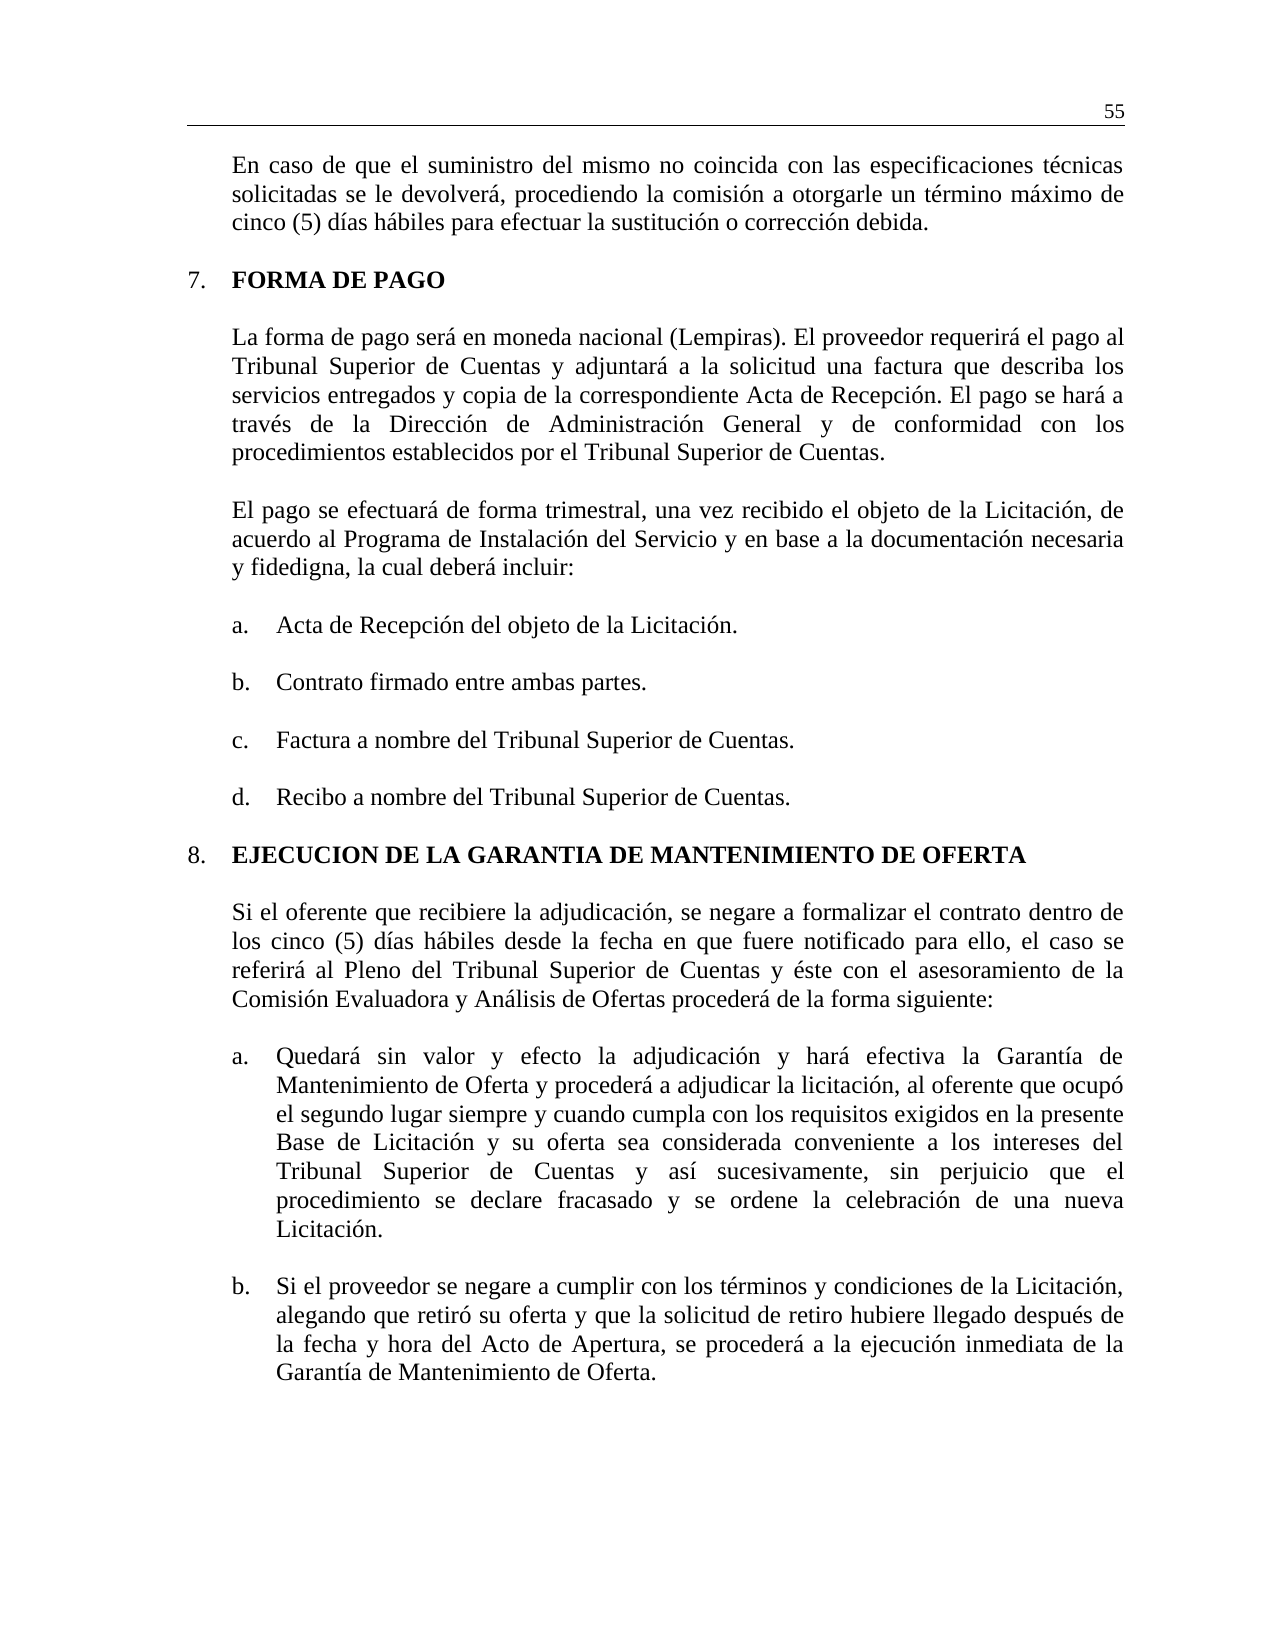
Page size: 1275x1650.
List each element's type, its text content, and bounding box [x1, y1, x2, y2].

list Si el oferente que recibiere la adjudicación, se negare a formalizar el contrato dentro de los cinco (5) días hábiles desde la fecha en que fuere notificado para ello, el caso se referirá al Pleno del Tribunal Superior de Cuentas y éste con el asesoramiento de la Comisión Evaluadora y Análisis de Ofertas procederá de la forma siguiente: [232, 897, 1125, 1012]
list c. Factura a nombre del Tribunal Superior de Cuentas. [232, 725, 1125, 754]
list FORMA DE PAGO [187, 265, 1125, 294]
list El pago se efectuará de forma trimestral, una vez recibido el objeto de la Licitación, de acuerdo al Programa de Instalación del Servicio y en base a la documentación necesaria y fidedigna, la cual deberá incluir: [232, 495, 1125, 581]
list Quedará sin valor y efecto la adjudicación y hará efectiva la Garantía de Mantenimiento de Oferta y procederá a adjudicar la licitación, al oferente que ocupó el segundo lugar siempre y cuando cumpla con los requisitos exigidos en la presente Base de Licitación y su oferta sea considerada conveniente a los intereses del Tribunal Superior de Cuentas y así sucesivamente, sin perjuicio que el procedimiento se declare fracasado y se ordene la celebración de una nueva Licitación. [232, 1041, 1125, 1242]
list b. Contrato firmado entre ambas partes. [232, 667, 1125, 696]
list a. Acta de Recepción del objeto de la Licitación. [232, 610, 1125, 639]
list La forma de pago será en moneda nacional (Lempiras). El proveedor requerirá el pago al Tribunal Superior de Cuentas y adjuntará a la solicitud una factura que describa los servicios entregados y copia de la correspondiente Acta de Recepción. El pago se hará a través de la Dirección de Administración General y de conformidad con los procedimientos establecidos por el Tribunal Superior de Cuentas. [232, 322, 1125, 466]
list d. Recibo a nombre del Tribunal Superior de Cuentas. [232, 782, 1125, 811]
list En caso de que el suministro del mismo no coincida con las especificaciones técnicas solicitadas se le devolverá, procediendo la comisión a otorgarle un término máximo de cinco (5) días hábiles para efectuar la sustitución o corrección debida. [232, 150, 1125, 236]
list b. Si el proveedor se negare a cumplir con los términos y condiciones de la Licitación, alegando que retiró su oferta y que la solicitud de retiro hubiere llegado después de la fecha y hora del Acto de Apertura, se procederá a la ejecución inmediata de la Garantía de Mantenimiento de Oferta. [232, 1271, 1125, 1386]
list EJECUCION DE LA GARANTIA DE MANTENIMIENTO DE OFERTA [187, 840, 1125, 869]
